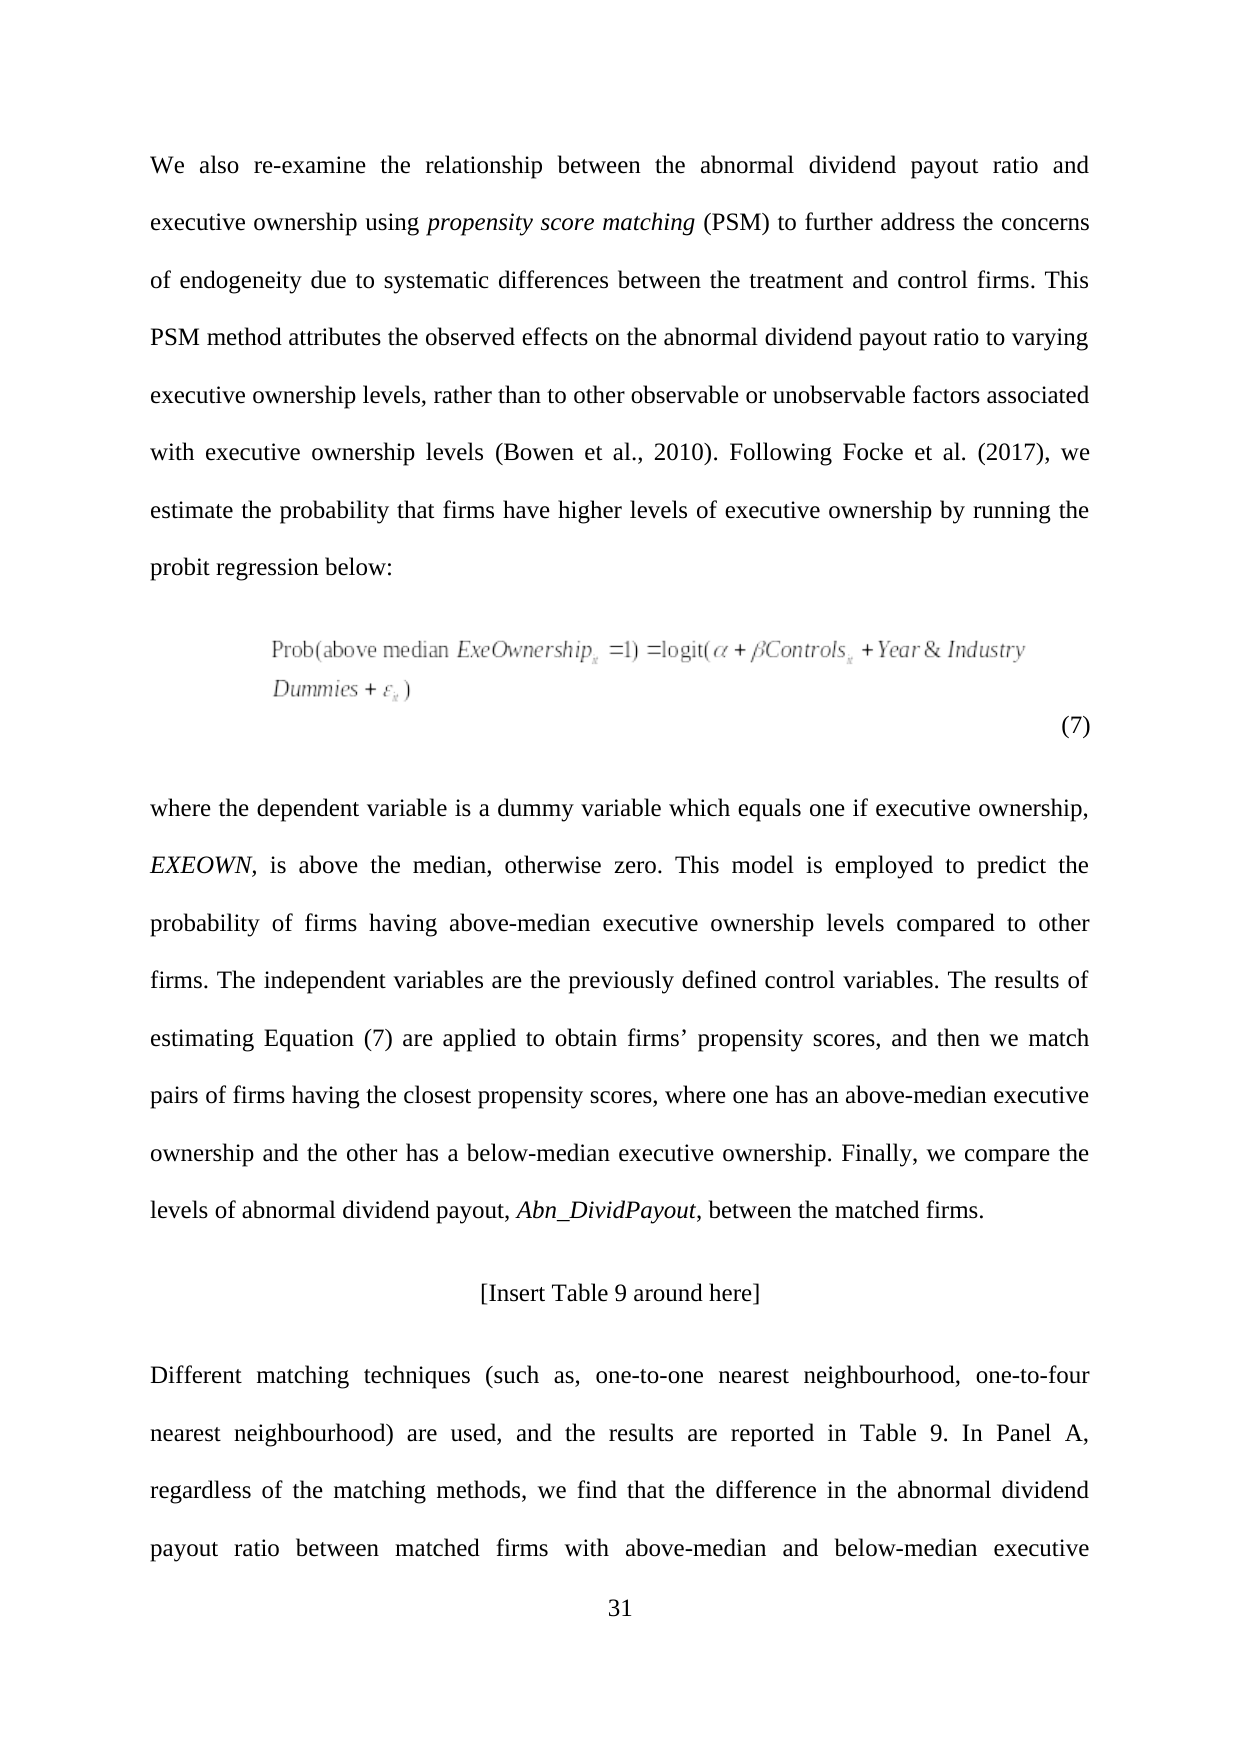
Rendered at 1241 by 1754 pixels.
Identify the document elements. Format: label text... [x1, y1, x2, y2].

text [150, 1360, 1090, 1561]
text where the dependent variable is a dummy variable which equals one if executive ownership, EXEOWN, is above the median, otherwise zero. This model is employed to predict the probability of firms having above-median executive ownership levels compared to other firms. The independent variables are the previously defined control variables. The results of estimating Equation (7) are applied to obtain firms’ propensity scores, and then we match pairs of firms having the closest propensity scores, where one has an above-median executive ownership and the other has a below-median executive ownership. Finally, we compare the levels of abnormal dividend payout, Abn_DividPayout, between the matched firms. [150, 793, 1090, 1224]
text We also re-examine the relationship between the abnormal dividend payout ratio and executive ownership using propensity score matching (PSM) to further address the concerns of endogeneity due to systematic differences between the treatment and control firms. This PSM method attributes the observed effects on the abnormal dividend payout ratio to varying executive ownership levels, rather than to other observable or unobservable factors associated with executive ownership levels (Bowen et al., 2010). Following Focke et al. (2017), we estimate the probability that firms have higher levels of executive ownership by running the probit regression below: [150, 150, 1090, 581]
text (7) [150, 635, 1090, 739]
text [Insert Table 9 around here] [150, 1278, 1090, 1306]
